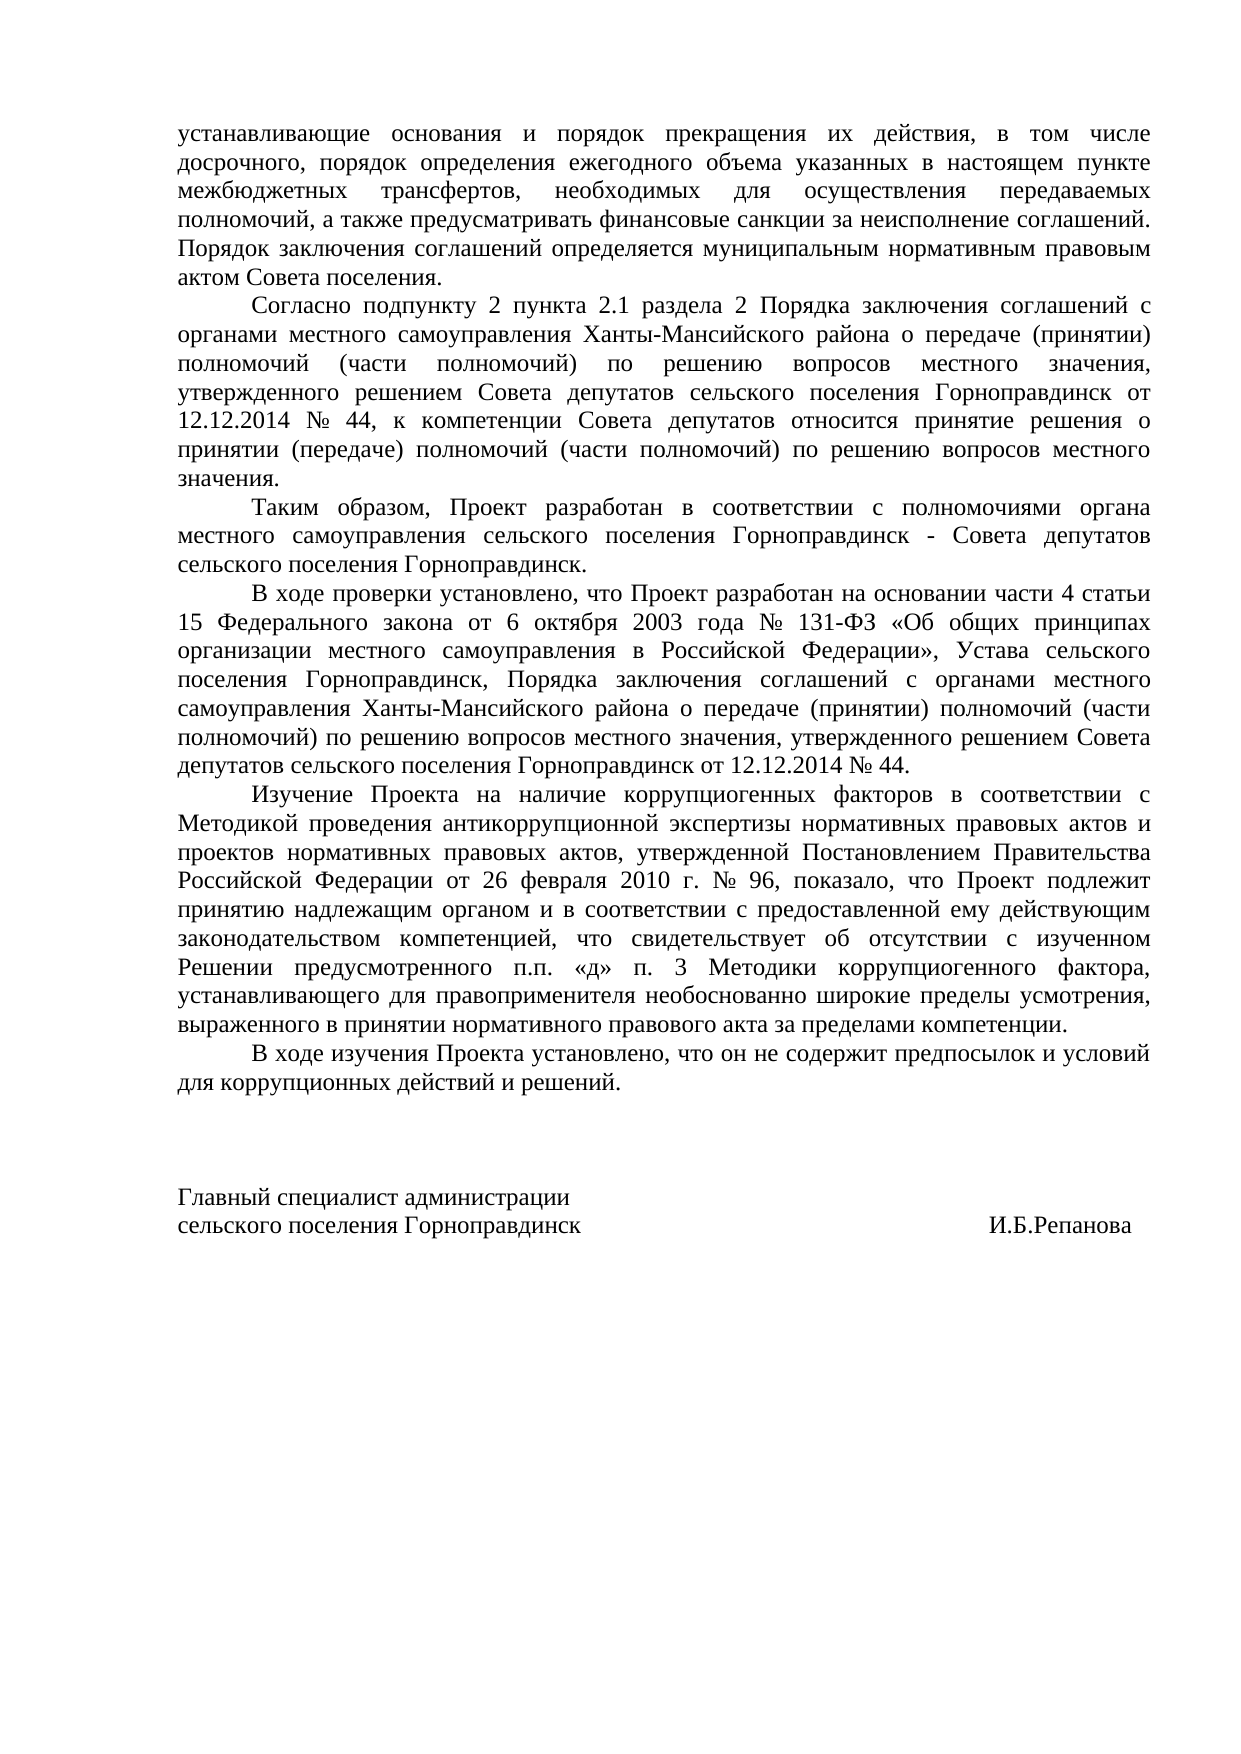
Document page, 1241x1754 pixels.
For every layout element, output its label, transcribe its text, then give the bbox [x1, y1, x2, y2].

text В ходе проверки установлено, что Проект разработан на основании части 4 статьи 15 Федерального закона от 6 октября 2003 года № 131-ФЗ «Об общих принципах организации местного самоуправления в Российской Федерации», Устава сельского поселения Горноправдинск, Порядка заключения соглашений с органами местного самоуправления Ханты-Мансийского района о передаче (принятии) полномочий (части полномочий) по решению вопросов местного значения, утвержденного решением Совета депутатов сельского поселения Горноправдинск от 12.12.2014 № 44. [177, 578, 1152, 779]
text Таким образом, Проект разработан в соответствии с полномочиями органа местного самоуправления сельского поселения Горноправдинск - Совета депутатов сельского поселения Горноправдинск. [177, 492, 1152, 578]
text Согласно подпункту 2 пункта 2.1 раздела 2 Порядка заключения соглашений с органами местного самоуправления Ханты-Мансийского района о передаче (принятии) полномочий (части полномочий) по решению вопросов местного значения, утвержденного решением Совета депутатов сельского поселения Горноправдинск от 12.12.2014 № 44, к компетенции Совета депутатов относится принятие решения о принятии (передаче) полномочий (части полномочий) по решению вопросов местного значения. [177, 291, 1152, 492]
text Главный специалист администрации [177, 1182, 1152, 1211]
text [177, 118, 1152, 291]
text В ходе изучения Проекта установлено, что он не содержит предпосылок и условий для коррупционных действий и решений. [177, 1038, 1152, 1096]
text сельского поселения Горноправдинск И.Б.Репанова [177, 1211, 1152, 1239]
text Изучение Проекта на наличие коррупциогенных факторов в соответствии с Методикой проведения антикоррупционной экспертизы нормативных правовых актов и проектов нормативных правовых актов, утвержденной Постановлением Правительства Российской Федерации от 26 февраля . № 96, показало, что Проект подлежит принятию надлежащим органом и в соответствии с предоставленной ему действующим законодательством компетенцией, что свидетельствует об отсутствии с изученном Решении предусмотренного п.п. «д» п. 3 Методики коррупциогенного фактора, устанавливающего для правоприменителя необоснованно широкие пределы усмотрения, выраженного в принятии нормативного правового акта за пределами компетенции. [177, 779, 1152, 1038]
